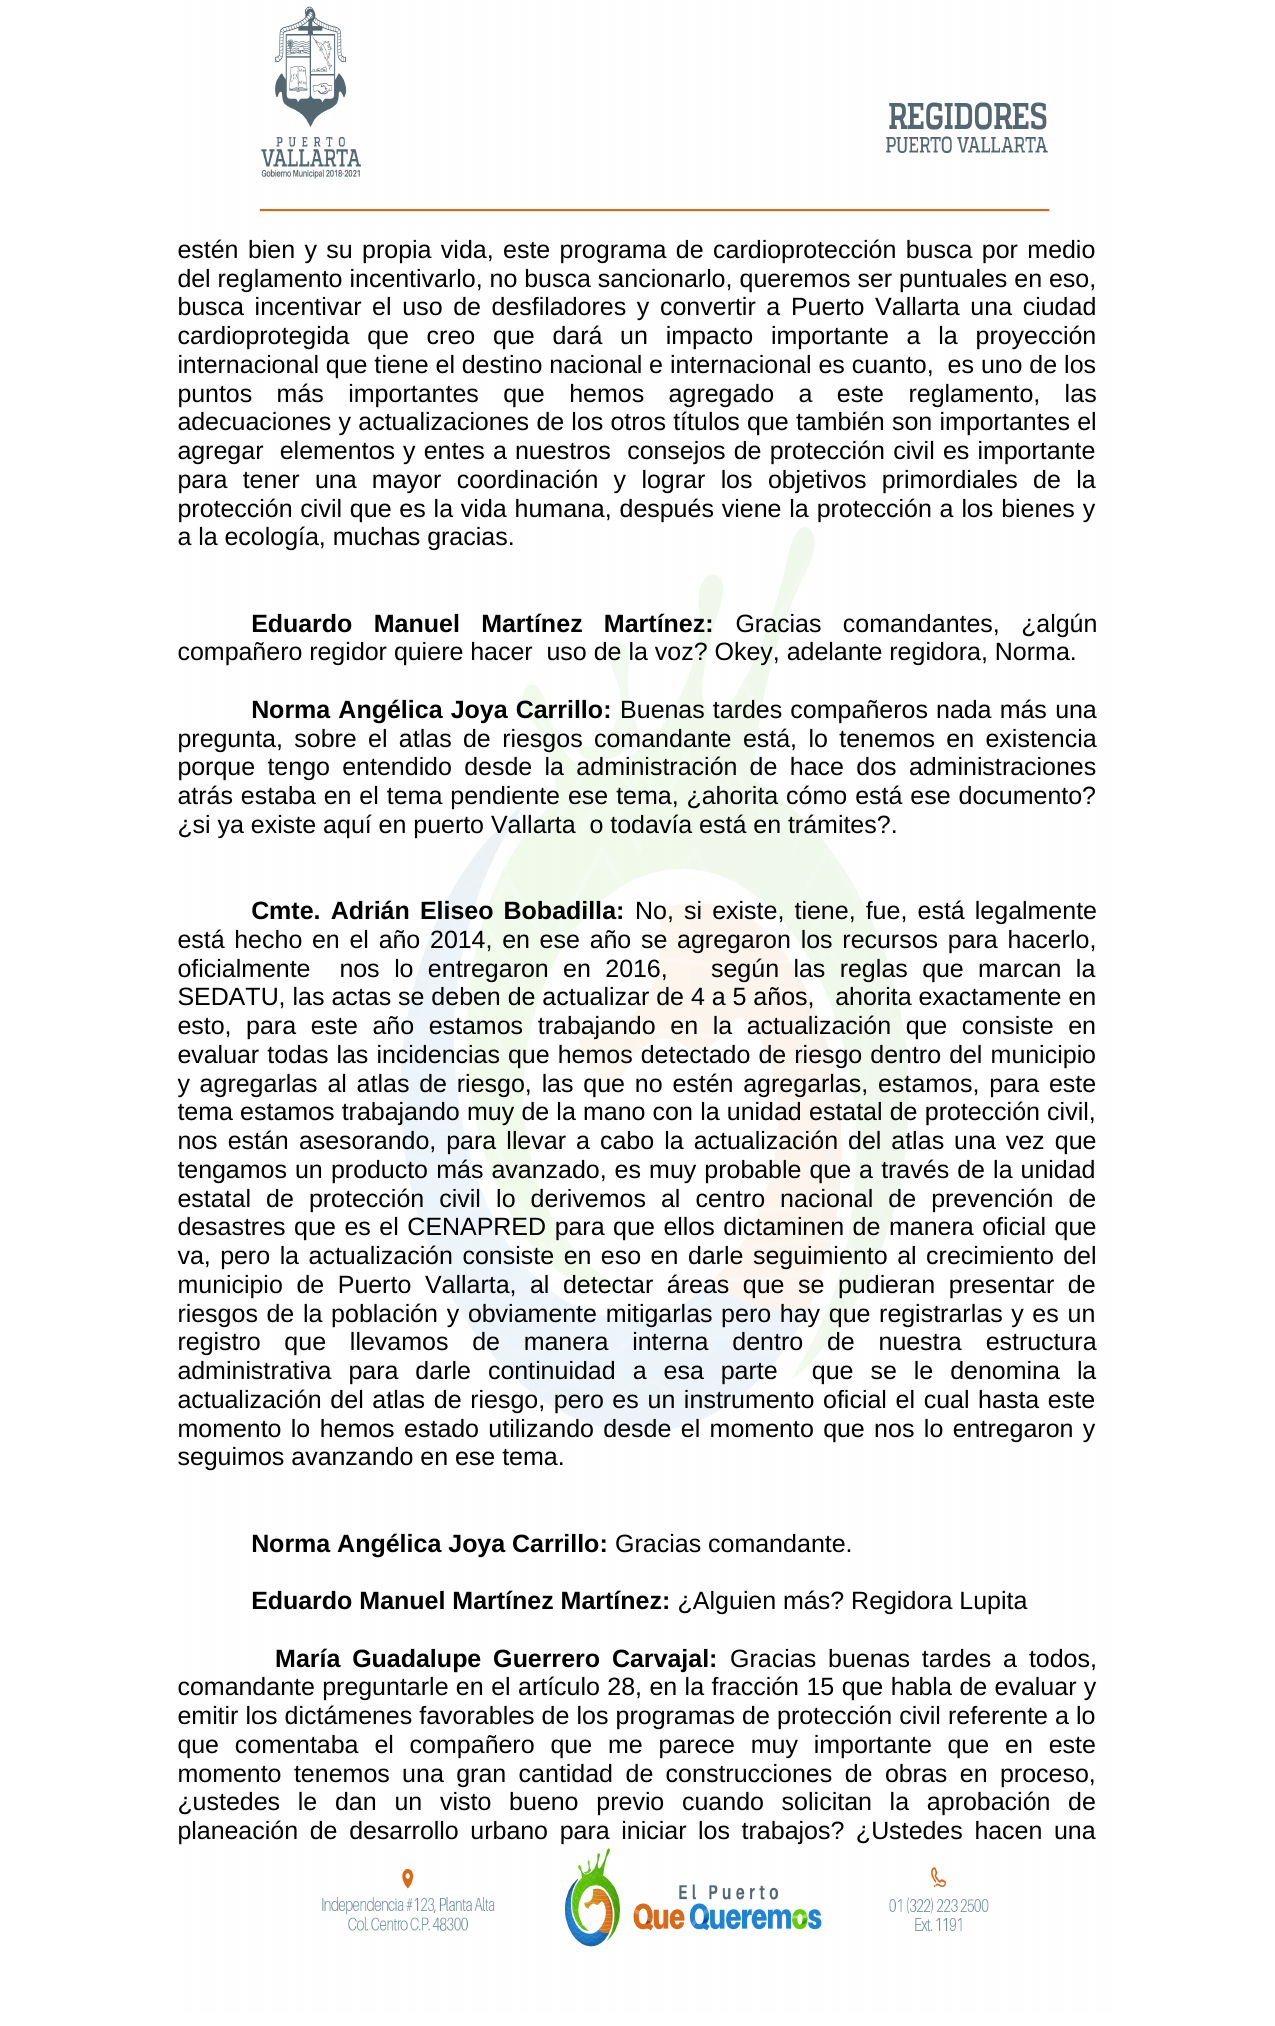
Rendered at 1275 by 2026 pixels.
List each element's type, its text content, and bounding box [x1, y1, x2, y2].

text Norma Angélica Joya Carrillo: Buenas tardes compañeros nada más una pregunta, sobre el atlas de riesgos comandante está, lo tenemos en existencia porque tengo entendido desde la administración de hace dos administraciones atrás estaba en el tema pendiente ese tema, ¿ahorita cómo está ese documento? ¿si ya existe aquí en puerto Vallarta o todavía está en trámites?. [177, 695, 1098, 838]
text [177, 1643, 1098, 1845]
picture [183, 0, 1126, 2013]
text Norma Angélica Joya Carrillo: Gracias comandante. [177, 1528, 1098, 1557]
text Cmte. Adrián Eliseo Bobadilla: No, si existe, tiene, fue, está legalmente está hecho en el año 2014, en ese año se agregaron los recursos para hacerlo, oficialmente nos lo entregaron en 2016, según las reglas que marcan la SEDATU, las actas se deben de actualizar de 4 a 5 años, ahorita exactamente en esto, para este año estamos trabajando en la actualización que consiste en evaluar todas las incidencias que hemos detectado de riesgo dentro del municipio y agregarlas al atlas de riesgo, las que no estén agregarlas, estamos, para este tema estamos trabajando muy de la mano con la unidad estatal de protección civil, nos están asesorando, para llevar a cabo la actualización del atlas una vez que tengamos un producto más avanzado, es muy probable que a través de la unidad estatal de protección civil lo derivemos al centro nacional de prevención de desastres que es el CENAPRED para que ellos dictaminen de manera oficial que va, pero la actualización consiste en eso en darle seguimiento al crecimiento del municipio de Puerto Vallarta, al detectar áreas que se pudieran presentar de riesgos de la población y obviamente mitigarlas pero hay que registrarlas y es un registro que llevamos de manera interna dentro de nuestra estructura administrativa para darle continuidad a esa parte que se le denomina la actualización del atlas de riesgo, pero es un instrumento oficial el cual hasta este momento lo hemos estado utilizando desde el momento que nos lo entregaron y seguimos avanzando en ese tema. [177, 896, 1098, 1471]
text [177, 235, 1098, 551]
text Eduardo Manuel Martínez Martínez: ¿Alguien más? Regidora Lupita [177, 1586, 1098, 1615]
text Eduardo Manuel Martínez Martínez: Gracias comandantes, ¿algún compañero regidor quiere hacer uso de la voz? Okey, adelante regidora, Norma. [177, 608, 1098, 666]
